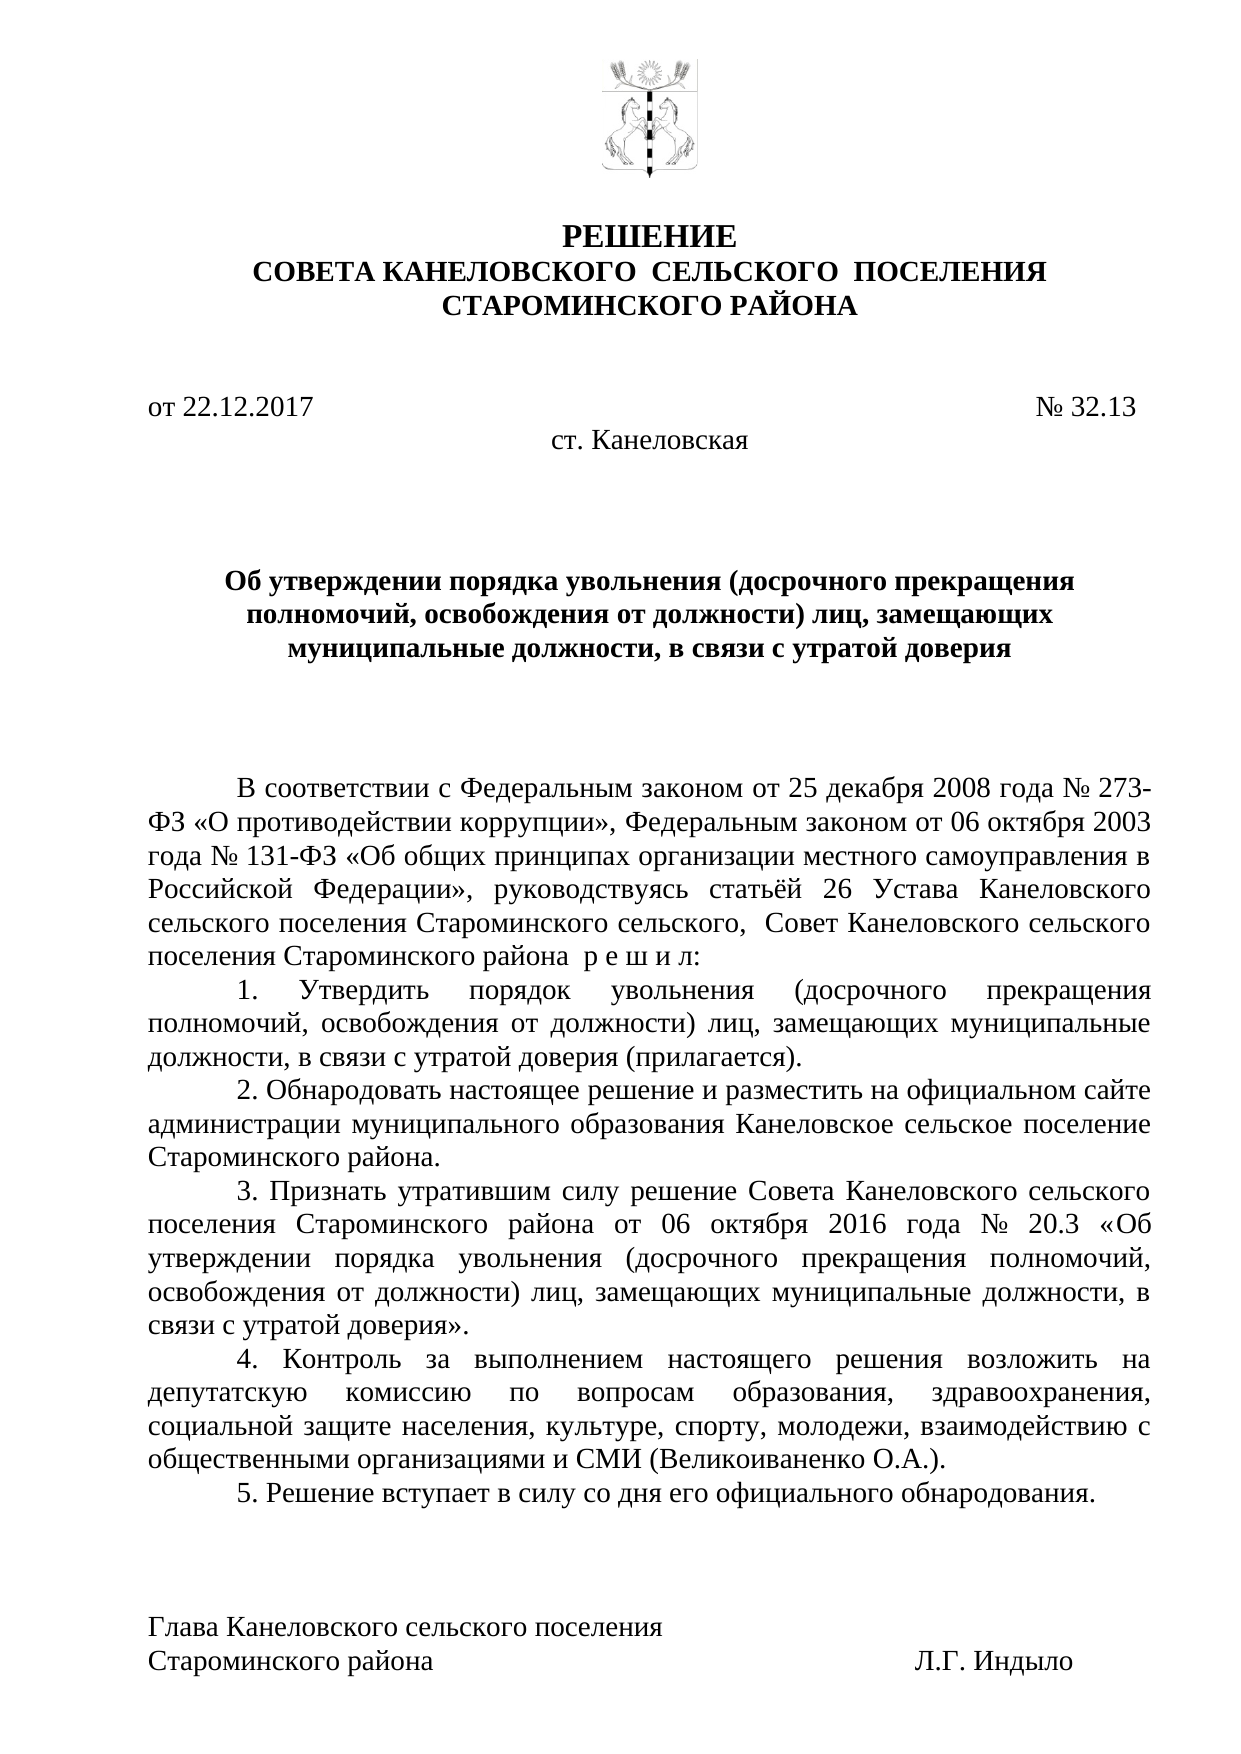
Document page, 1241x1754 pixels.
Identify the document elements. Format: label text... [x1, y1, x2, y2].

text 4. Контроль за выполнением настоящего решения возложить на депутатскую комиссию по вопросам образования, здравоохранения, социальной защите населения, культуре, спорту, молодежи, взаимодействию с общественными организациями и СМИ (Великоиваненко О.А.). [148, 1341, 1152, 1475]
text СОВЕТА КАНЕЛОВСКОГО СЕЛЬСКОГО ПОСЕЛЕНИЯ [148, 254, 1152, 288]
text Глава Канеловского сельского поселения [148, 1609, 1152, 1643]
picture [602, 59, 698, 178]
text РЕШЕНИЕ [148, 216, 1152, 254]
text ст. Канеловская [148, 422, 1152, 456]
text от 22.12.2017 № 32.13 [148, 389, 1152, 422]
subtitle Об утверждении порядка увольнения (досрочного прекращения полномочий, освобождения от должности) лиц, замещающих муниципальные должности, в связи с утратой доверия [148, 563, 1152, 692]
text Староминского района Л.Г. Индыло [148, 1643, 1152, 1676]
text СТАРОМИНСКОГО РАЙОНА [148, 288, 1152, 322]
text 1. Утвердить порядок увольнения (досрочного прекращения полномочий, освобождения от должности) лиц, замещающих муниципальные должности, в связи с утратой доверия (прилагается). [148, 972, 1152, 1072]
text 5. Решение вступает в силу со дня его официального обнародования. [148, 1475, 1152, 1508]
text 2. Обнародовать настоящее решение и разместить на официальном сайте администрации муниципального образования Канеловское сельское поселение Староминского района. [148, 1072, 1152, 1173]
subtitle В соответствии с Федеральным законом от 25 декабря 2008 года № 273-ФЗ «О противодействии коррупции», Федеральным законом от 06 октября 2003 года № 131-ФЗ «Об общих принципах организации местного самоуправления в Российской Федерации», руководствуясь статьёй 26 Устава Канеловского сельского поселения Староминского сельского, Совет Канеловского сельского поселения Староминского района р е ш и л: [148, 771, 1152, 972]
text 3. Признать утратившим силу решение Совета Канеловского сельского поселения Староминского района от 06 октября 2016 года № 20.3 «Об утверждении порядка увольнения (досрочного прекращения полномочий, освобождения от должности) лиц, замещающих муниципальные должности, в связи с утратой доверия». [148, 1173, 1152, 1341]
